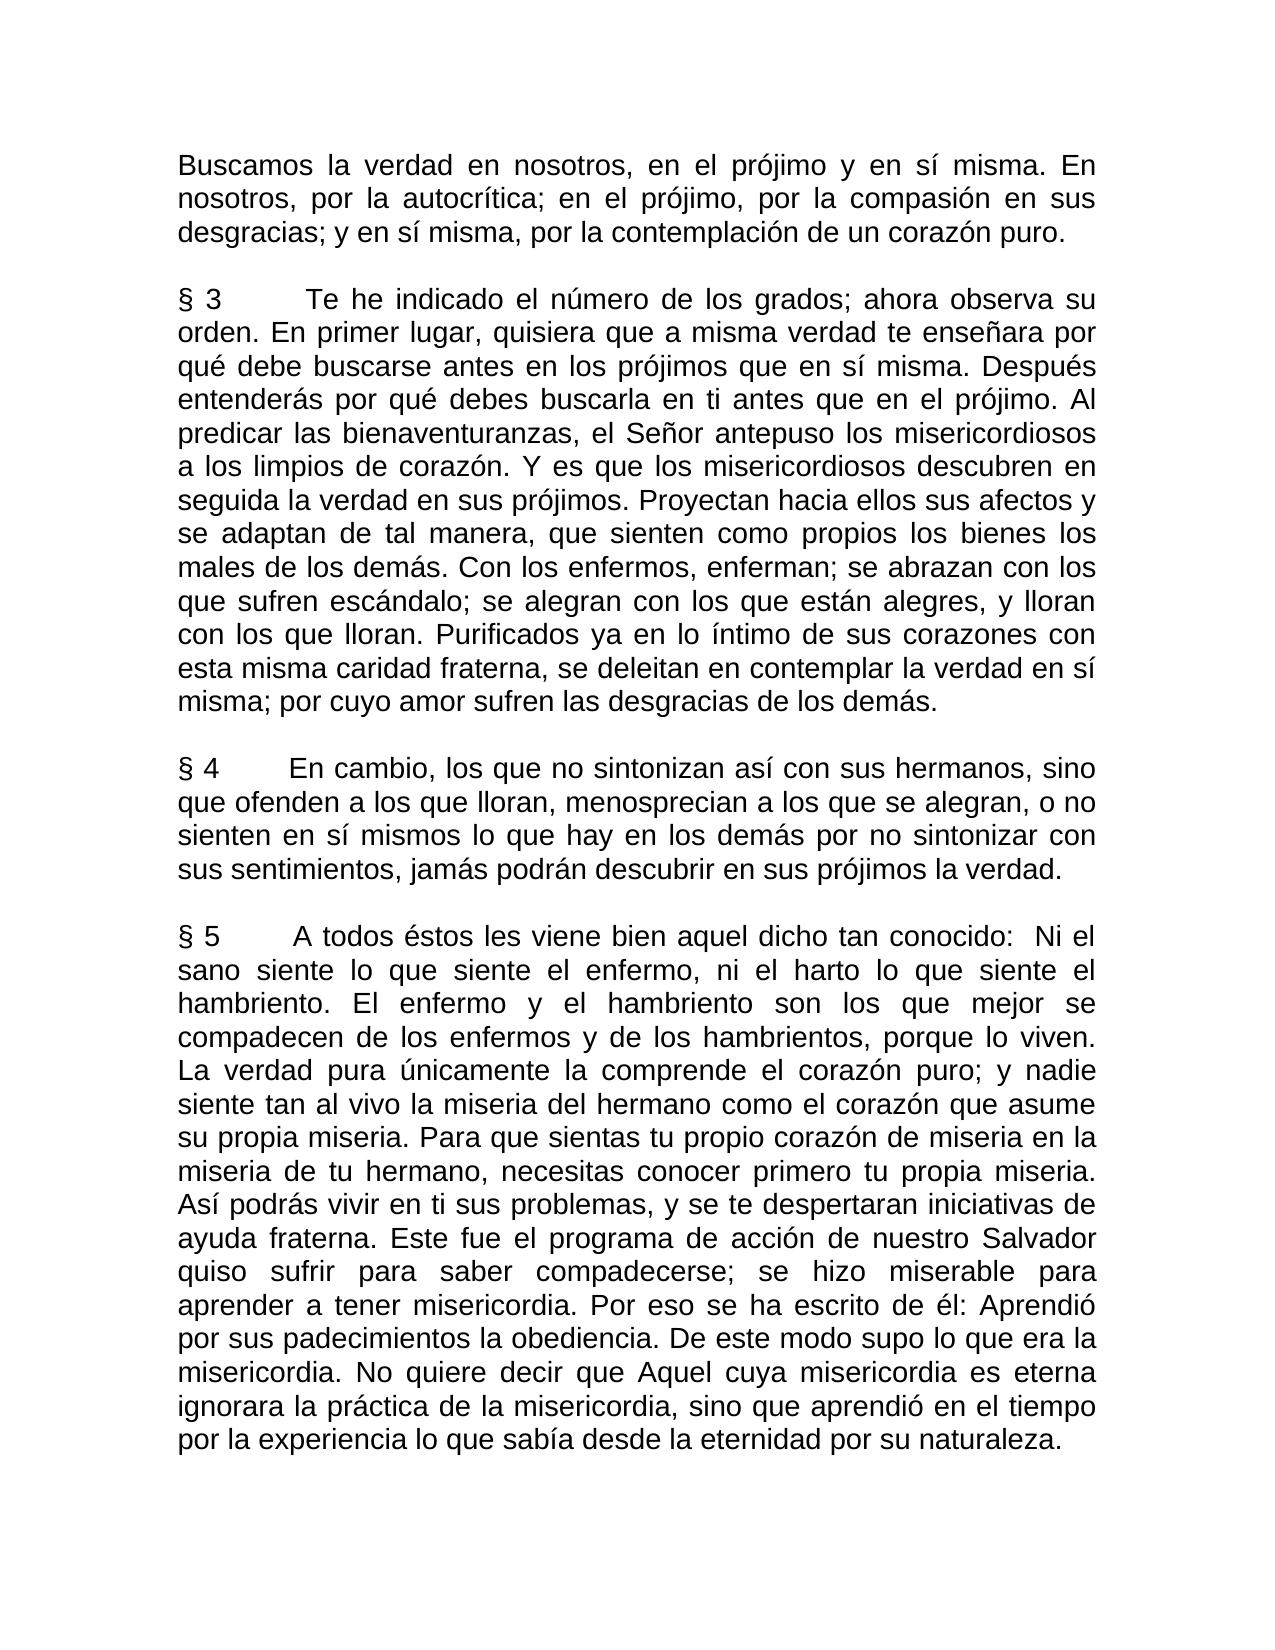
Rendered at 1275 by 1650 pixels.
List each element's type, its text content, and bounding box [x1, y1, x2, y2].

text § 3 Te he indicado el número de los grados; ahora observa su orden. En primer lugar, quisiera que a misma verdad te enseñara por qué debe buscarse antes en los prójimos que en sí misma. Después entenderás por qué debes buscarla en ti antes que en el prójimo. Al predicar las bienaventuranzas, el Señor antepuso los misericordiosos a los limpios de corazón. Y es que los misericordiosos descubren en seguida la verdad en sus prójimos. Proyectan hacia ellos sus afectos y se adaptan de tal manera, que sienten como propios los bienes los males de los demás. Con los enfermos, enferman; se abrazan con los que sufren escándalo; se alegran con los que están alegres, y lloran con los que lloran. Purificados ya en lo íntimo de sus corazones con esta misma caridad fraterna, se deleitan en contemplar la verdad en sí misma; por cuyo amor sufren las desgracias de los demás. [177, 282, 1098, 718]
text § 4 En cambio, los que no sintonizan así con sus hermanos, sino que ofenden a los que lloran, menosprecian a los que se alegran, o no sienten en sí mismos lo que hay en los demás por no sintonizar con sus sentimientos, jamás podrán descubrir en sus prójimos la verdad. [177, 751, 1098, 886]
text § 5 A todos éstos les viene bien aquel dicho tan conocido: Ni el sano siente lo que siente el enfermo, ni el harto lo que siente el hambriento. El enfermo y el hambriento son los que mejor se compadecen de los enfermos y de los hambrientos, porque lo viven. La verdad pura únicamente la comprende el corazón puro; y nadie siente tan al vivo la miseria del hermano como el corazón que asume su propia miseria. Para que sientas tu propio corazón de miseria en la miseria de tu hermano, necesitas conocer primero tu propia miseria. Así podrás vivir en ti sus problemas, y se te despertaran iniciativas de ayuda fraterna. Este fue el programa de acción de nuestro Salvador quiso sufrir para saber compadecerse; se hizo miserable para aprender a tener misericordia. Por eso se ha escrito de él: Aprendió por sus padecimientos la obediencia. De este modo supo lo que era la misericordia. No quiere decir que Aquel cuya misericordia es eterna ignorara la práctica de la misericordia, sino que aprendió en el tiempo por la experiencia lo que sabía desde la eternidad por su naturaleza. [177, 919, 1098, 1456]
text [177, 148, 1098, 248]
